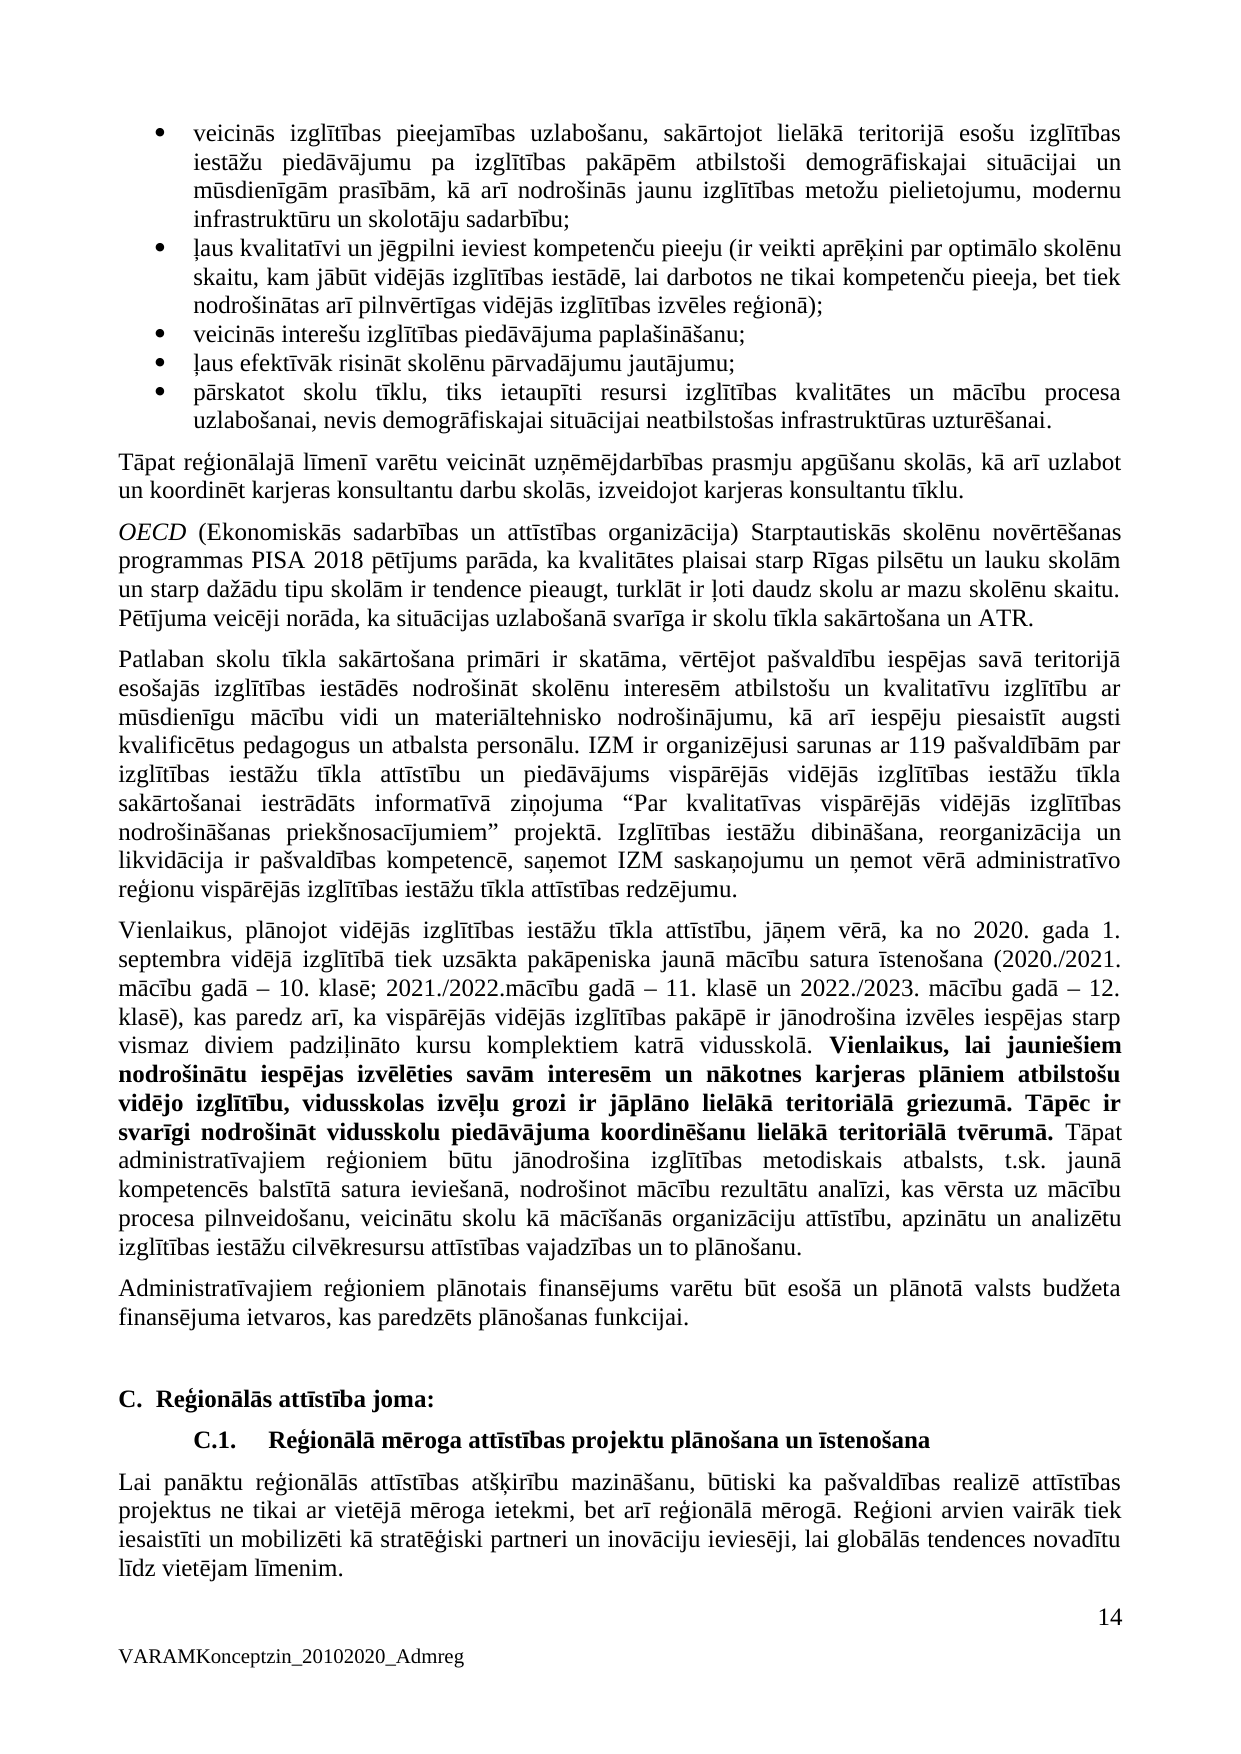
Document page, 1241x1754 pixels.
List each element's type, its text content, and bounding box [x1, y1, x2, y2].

list ļaus kvalitatīvi un jēgpilni ieviest kompetenču pieeju (ir veikti aprēķini par optimālo skolēnu skaitu, kam jābūt vidējās izglītības iestādē, lai darbotos ne tikai kompetenču pieeja, bet tiek nodrošinātas arī pilnvērtīgas vidējās izglītības izvēles reģionā); [156, 233, 1122, 319]
list veicinās izglītības pieejamības uzlabošanu, sakārtojot lielākā teritorijā esošu izglītības iestāžu piedāvājumu pa izglītības pakāpēm atbilstoši demogrāfiskajai situācijai un mūsdienīgām prasībām, kā arī nodrošinās jaunu izglītības metožu pielietojumu, modernu infrastruktūru un skolotāju sadarbību; [156, 118, 1122, 233]
text OECD (Ekonomiskās sadarbības un attīstības organizācija) Starptautiskās skolēnu novērtēšanas programmas PISA 2018 pētījums parāda, ka kvalitātes plaisai starp Rīgas pilsētu un lauku skolām un starp dažādu tipu skolām ir tendence pieaugt, turklāt ir ļoti daudz skolu ar mazu skolēnu skaitu. Pētījuma veicēji norāda, ka situācijas uzlabošanā svarīga ir skolu tīkla sakārtošana un ATR. [118, 517, 1122, 632]
list veicinās interešu izglītības piedāvājuma paplašināšanu; [156, 319, 1122, 348]
text Patlaban skolu tīkla sakārtošana primāri ir skatāma, vērtējot pašvaldību iespējas savā teritorijā esošajās izglītības iestādēs nodrošināt skolēnu interesēm atbilstošu un kvalitatīvu izglītību ar mūsdienīgu mācību vidi un materiāltehnisko nodrošinājumu, kā arī iespēju piesaistīt augsti kvalificētus pedagogus un atbalsta personālu. IZM ir organizējusi sarunas ar 119 pašvaldībām par izglītības iestāžu tīkla attīstību un piedāvājums vispārējās vidējās izglītības iestāžu tīkla sakārtošanai iestrādāts informatīvā ziņojuma “Par kvalitatīvas vispārējās vidējās izglītības nodrošināšanas priekšnosacījumiem” projektā. Izglītības iestāžu dibināšana, reorganizācija un likvidācija ir pašvaldības kompetencē, saņemot IZM saskaņojumu un ņemot vērā administratīvo reģionu vispārējās izglītības iestāžu tīkla attīstības redzējumu. [118, 644, 1122, 903]
list Reģionālā mēroga attīstības projektu plānošana un īstenošana [193, 1426, 1122, 1454]
list Reģionālās attīstība joma: [118, 1384, 1122, 1413]
list pārskatot skolu tīklu, tiks ietaupīti resursi izglītības kvalitātes un mācību procesa uzlabošanai, nevis demogrāfiskajai situācijai neatbilstošas infrastruktūras uzturēšanai. [156, 377, 1122, 434]
text Administratīvajiem reģioniem plānotais finansējums varētu būt esošā un plānotā valsts budžeta finansējuma ietvaros, kas paredzēts plānošanas funkcijai. [118, 1273, 1122, 1331]
text Tāpat reģionālajā līmenī varētu veicināt uzņēmējdarbības prasmju apgūšanu skolās, kā arī uzlabot un koordinēt karjeras konsultantu darbu skolās, izveidojot karjeras konsultantu tīklu. [118, 447, 1122, 504]
text Vienlaikus, plānojot vidējās izglītības iestāžu tīkla attīstību, jāņem vērā, ka no 2020. gada 1. septembra vidējā izglītībā tiek uzsākta pakāpeniska jaunā mācību satura īstenošana (2020./2021. mācību gadā – 10. klasē; 2021./2022.mācību gadā – 11. klasē un 2022./2023. mācību gadā – 12. klasē), kas paredz arī, ka vispārējās vidējās izglītības pakāpē ir jānodrošina izvēles iespējas starp vismaz diviem padziļināto kursu komplektiem katrā vidusskolā. Vienlaikus, lai jauniešiem nodrošinātu iespējas izvēlēties savām interesēm un nākotnes karjeras plāniem atbilstošu vidējo izglītību, vidusskolas izvēļu grozi ir jāplāno lielākā teritoriālā griezumā. Tāpēc ir svarīgi nodrošināt vidusskolu piedāvājuma koordinēšanu lielākā teritoriālā tvērumā. Tāpat administratīvajiem reģioniem būtu jānodrošina izglītības metodiskais atbalsts, t.sk. jaunā kompetencēs balstītā satura ieviešanā, nodrošinot mācību rezultātu analīzi, kas vērsta uz mācību procesa pilnveidošanu, veicinātu skolu kā mācīšanās organizāciju attīstību, apzinātu un analizētu izglītības iestāžu cilvēkresursu attīstības vajadzības un to plānošanu. [118, 916, 1122, 1261]
list ļaus efektīvāk risināt skolēnu pārvadājumu jautājumu; [156, 348, 1122, 377]
text Lai panāktu reģionālās attīstības atšķirību mazināšanu, būtiski ka pašvaldības realizē attīstības projektus ne tikai ar vietējā mēroga ietekmi, bet arī reģionālā mērogā. Reģioni arvien vairāk tiek iesaistīti un mobilizēti kā stratēģiski partneri un inovāciju ieviesēji, lai globālās tendences novadītu līdz vietējam līmenim. [118, 1467, 1122, 1582]
